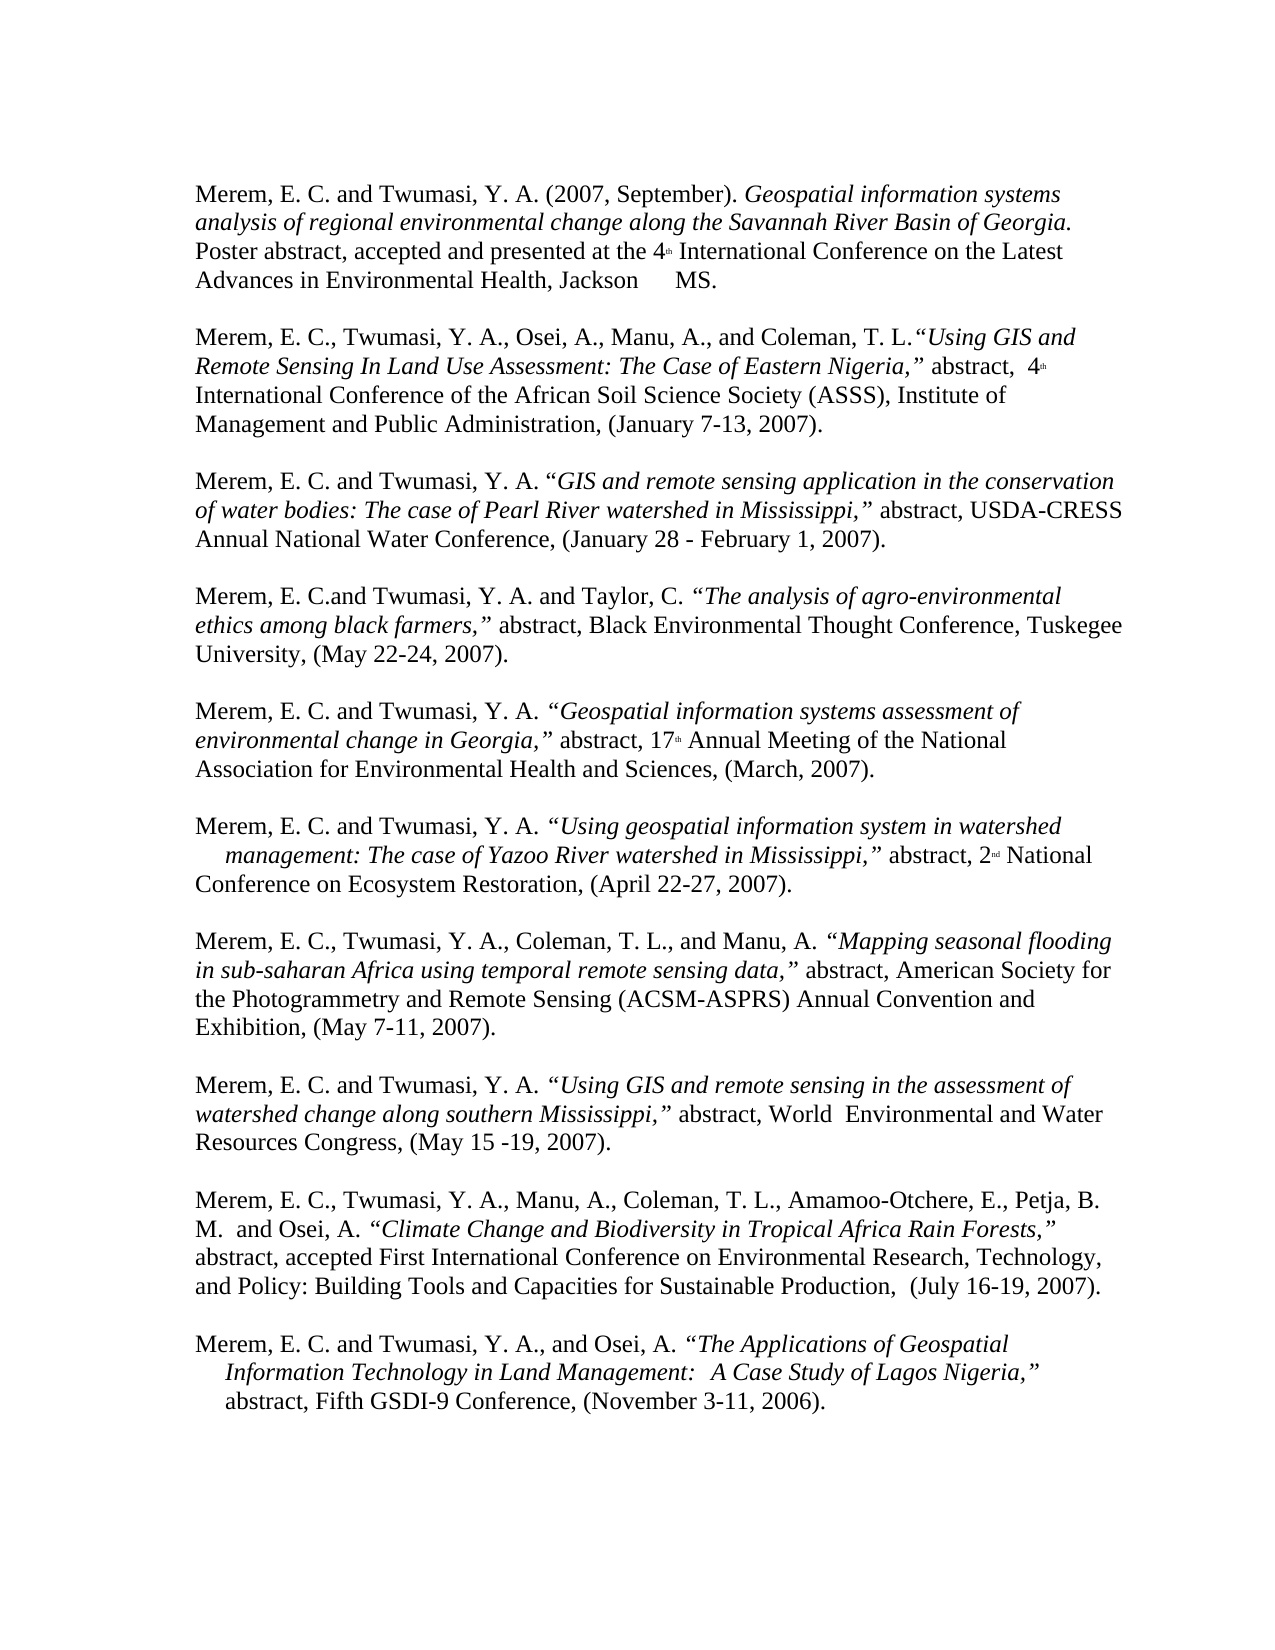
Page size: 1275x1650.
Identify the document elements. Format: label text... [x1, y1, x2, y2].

text Merem, E. C. and Twumasi, Y. A., and Osei, A. “The Applications of Geospatial Information Technology in Land Management: A Case Study of Lagos Nigeria,” abstract, Fifth GSDI-9 Conference, (November 3-11, 2006). [195, 1329, 1125, 1415]
text Merem, E. C. and Twumasi, Y. A. “GIS and remote sensing application in the conservation of water bodies: The case of Pearl River watershed in Mississippi,” abstract, USDA-CRESS Annual National Water Conference, (January 28 - February 1, 2007). [195, 466, 1125, 552]
text Merem, E. C., Twumasi, Y. A., Coleman, T. L., and Manu, A. “Mapping seasonal flooding in sub-saharan Africa using temporal remote sensing data,” abstract, American Society for the Photogrammetry and Remote Sensing (ACSM-ASPRS) Annual Convention and Exhibition, (May 7-11, 2007). [195, 926, 1125, 1041]
text Merem, E. C.and Twumasi, Y. A. and Taylor, C. “The analysis of agro-environmental ethics among black farmers,” abstract, Black Environmental Thought Conference, Tuskegee University, (May 22-24, 2007). [195, 581, 1125, 667]
text Merem, E. C. and Twumasi, Y. A. (2007, September). Geospatial information systems analysis of regional environmental change along the Savannah River Basin of Georgia. Poster abstract, accepted and presented at the 4th International Conference on the Latest Advances in Environmental Health, Jackson MS. [195, 179, 1125, 294]
text Merem, E. C. and Twumasi, Y. A. “Using GIS and remote sensing in the assessment of watershed change along southern Mississippi,” abstract, World Environmental and Water Resources Congress, (May 15 -19, 2007). [195, 1070, 1125, 1156]
text Merem, E. C. and Twumasi, Y. A. “Using geospatial information system in watershed management: The case of Yazoo River watershed in Mississippi,” abstract, 2nd National Conference on Ecosystem Restoration, (April 22-27, 2007). [195, 811, 1125, 897]
text Merem, E. C., Twumasi, Y. A., Osei, A., Manu, A., and Coleman, T. L.“Using GIS and Remote Sensing In Land Use Assessment: The Case of Eastern Nigeria,” abstract, 4th International Conference of the African Soil Science Society (ASSS), Institute of Management and Public Administration, (January 7-13, 2007). [195, 322, 1125, 437]
text Merem, E. C. and Twumasi, Y. A. “Geospatial information systems assessment of environmental change in Georgia,” abstract, 17th Annual Meeting of the National Association for Environmental Health and Sciences, (March, 2007). [195, 696, 1125, 782]
text Merem, E. C., Twumasi, Y. A., Manu, A., Coleman, T. L., Amamoo-Otchere, E., Petja, B. M. and Osei, A. “Climate Change and Biodiversity in Tropical Africa Rain Forests,” abstract, accepted First International Conference on Environmental Research, Technology, and Policy: Building Tools and Capacities for Sustainable Production, (July 16-19, 2007). [195, 1185, 1125, 1300]
